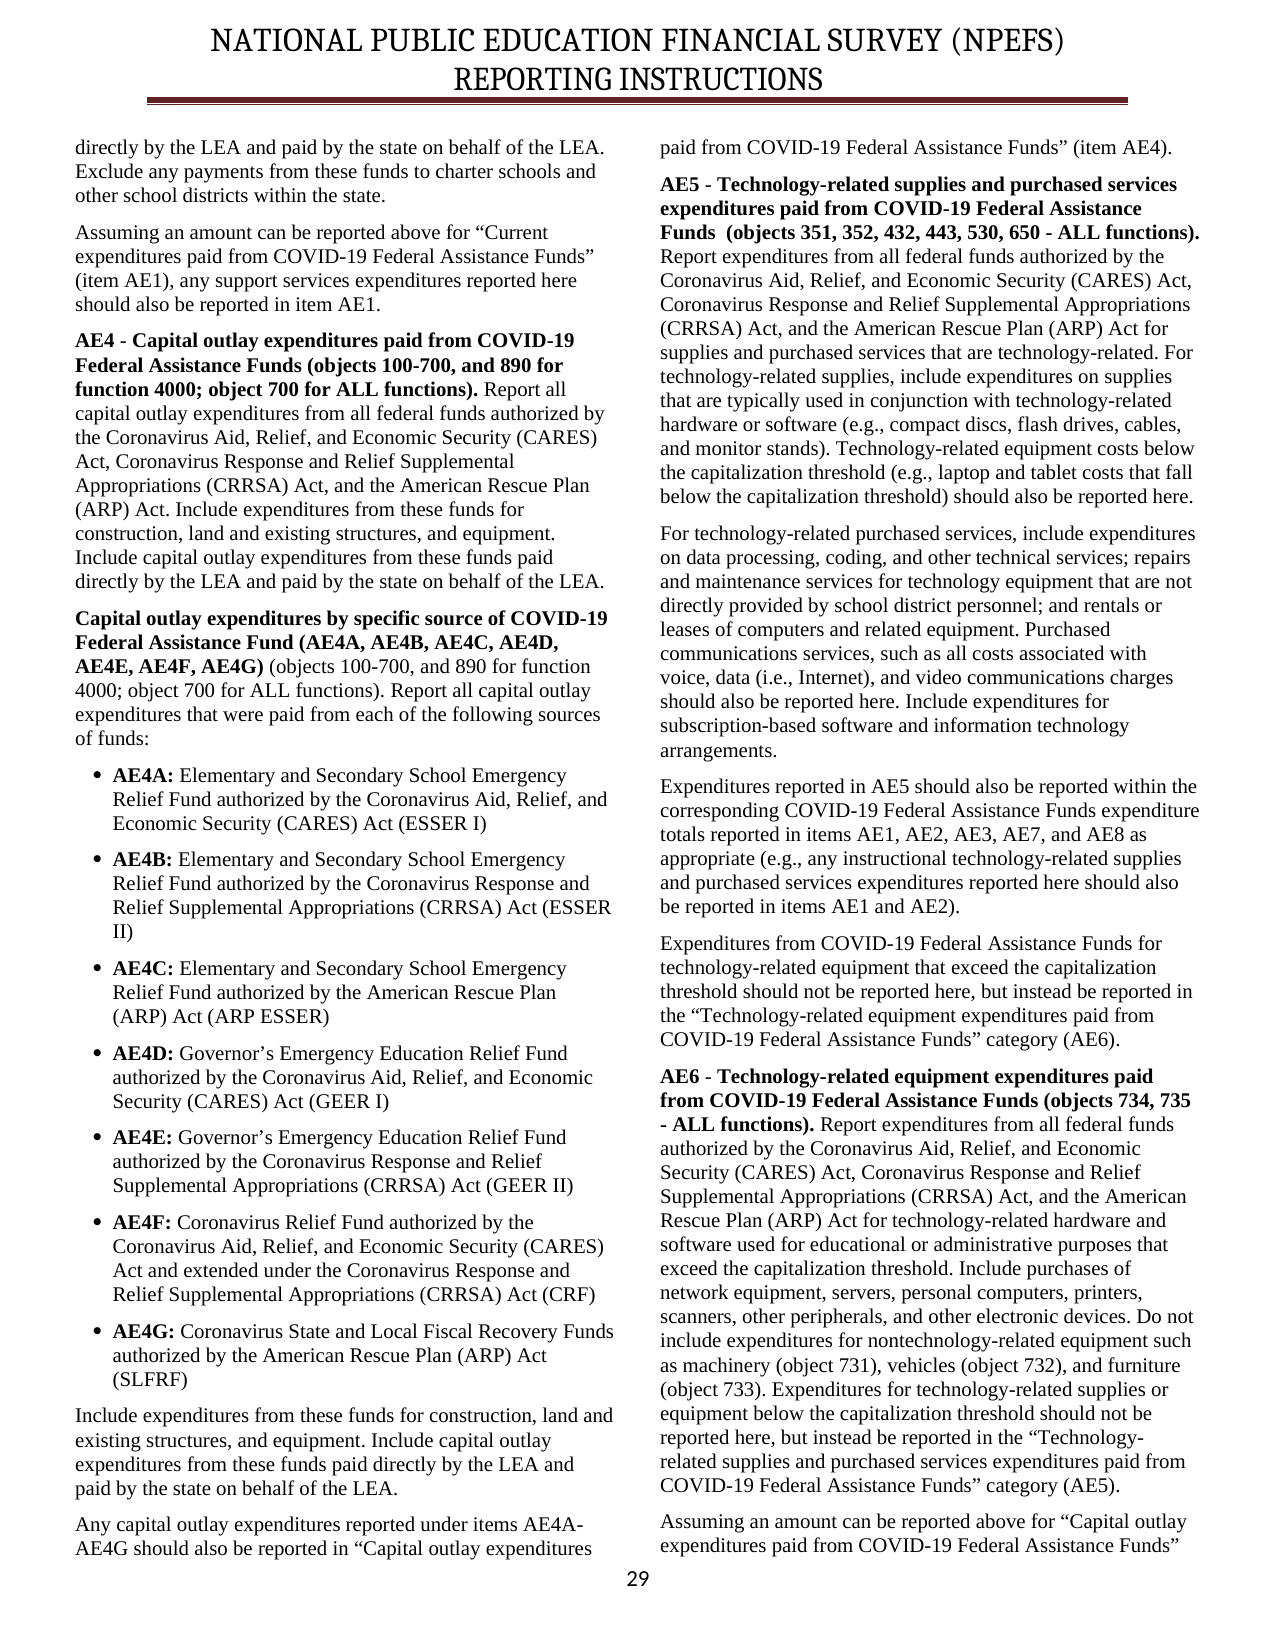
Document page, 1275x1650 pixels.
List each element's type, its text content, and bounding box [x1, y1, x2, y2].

text Expenditures reported in AE5 should also be reported within the corresponding COVID-19 Federal Assistance Funds expenditure totals reported in items AE1, AE2, AE3, AE7, and AE8 as appropriate (e.g., any instructional technology-related supplies and purchased services expenditures reported here should also be reported in items AE1 and AE2). [660, 774, 1200, 918]
list AE4F: Coronavirus Relief Fund authorized by the Coronavirus Aid, Relief, and Economic Security (CARES) Act and extended under the Coronavirus Response and Relief Supplemental Appropriations (CRRSA) Act (CRF) [94, 1210, 615, 1306]
text Include expenditures from these funds for construction, land and existing structures, and equipment. Include capital outlay expenditures from these funds paid directly by the LEA and paid by the state on behalf of the LEA. [75, 1403, 615, 1500]
list AE4B: Elementary and Secondary School Emergency Relief Fund authorized by the Coronavirus Response and Relief Supplemental Appropriations (CRRSA) Act (ESSER II) [94, 847, 615, 943]
text AE5 - Technology-related supplies and purchased services expenditures paid from COVID-19 Federal Assistance Funds (objects 351, 352, 432, 443, 530, 650 - ALL functions). Report expenditures from all federal funds authorized by the Coronavirus Aid, Relief, and Economic Security (CARES) Act, Coronavirus Response and Relief Supplemental Appropriations (CRRSA) Act, and the American Rescue Plan (ARP) Act for supplies and purchased services that are technology-related. For technology-related supplies, include expenditures on supplies that are typically used in conjunction with technology-related hardware or software (e.g., compact discs, flash drives, cables, and monitor stands). Technology-related equipment costs below the capitalization threshold (e.g., laptop and tablet costs that fall below the capitalization threshold) should also be reported here. [660, 172, 1200, 508]
text Capital outlay expenditures by specific source of COVID-19 Federal Assistance Fund (AE4A, AE4B, AE4C, AE4D, AE4E, AE4F, AE4G) (objects 100-700, and 890 for function 4000; object 700 for ALL functions). Report all capital outlay expenditures that were paid from each of the following sources of funds: [75, 606, 615, 750]
list AE4A: Elementary and Secondary School Emergency Relief Fund authorized by the Coronavirus Aid, Relief, and Economic Security (CARES) Act (ESSER I) [94, 762, 615, 835]
list AE4G: Coronavirus State and Local Fiscal Recovery Funds authorized by the American Rescue Plan (ARP) Act (SLFRF) [94, 1319, 615, 1391]
text For technology-related purchased services, include expenditures on data processing, coding, and other technical services; repairs and maintenance services for technology equipment that are not directly provided by school district personnel; and rentals or leases of computers and related equipment. Purchased communications services, such as all costs associated with voice, data (i.e., Internet), and video communications charges should also be reported here. Include expenditures for subscription-based software and information technology arrangements. [660, 521, 1200, 762]
list AE4E: Governor’s Emergency Education Relief Fund authorized by the Coronavirus Response and Relief Supplemental Appropriations (CRRSA) Act (GEER II) [94, 1125, 615, 1197]
text AE6 - Technology-related equipment expenditures paid from COVID-19 Federal Assistance Funds (objects 734, 735 - ALL functions). Report expenditures from all federal funds authorized by the Coronavirus Aid, Relief, and Economic Security (CARES) Act, Coronavirus Response and Relief Supplemental Appropriations (CRRSA) Act, and the American Rescue Plan (ARP) Act for technology-related hardware and software used for educational or administrative purposes that exceed the capitalization threshold. Include purchases of network equipment, servers, personal computers, printers, scanners, other peripherals, and other electronic devices. Do not include expenditures for nontechnology-related equipment such as machinery (object 731), vehicles (object 732), and furniture (object 733). Expenditures for technology-related supplies or equipment below the capitalization threshold should not be reported here, but instead be reported in the “Technology-related supplies and purchased services expenditures paid from COVID-19 Federal Assistance Funds” category (AE5). [660, 1064, 1200, 1497]
text Expenditures from COVID-19 Federal Assistance Funds for technology-related equipment that exceed the capitalization threshold should not be reported here, but instead be reported in the “Technology-related equipment expenditures paid from COVID-19 Federal Assistance Funds” category (AE6). [660, 931, 1200, 1051]
text Assuming an amount can be reported above for “Current expenditures paid from COVID-19 Federal Assistance Funds” (item AE1), any support services expenditures reported here should also be reported in item AE1. [75, 220, 615, 316]
text Any capital outlay expenditures reported under items AE4A-AE4G should also be reported in “Capital outlay expenditures paid from COVID-19 Federal Assistance Funds” (item AE4). [75, 1512, 615, 1560]
list AE4D: Governor’s Emergency Education Relief Fund authorized by the Coronavirus Aid, Relief, and Economic Security (CARES) Act (GEER I) [94, 1041, 615, 1113]
list AE4C: Elementary and Secondary School Emergency Relief Fund authorized by the American Rescue Plan (ARP) Act (ARP ESSER) [94, 956, 615, 1028]
text Any capital outlay expenditures reported under items AE4A-AE4G should also be reported in “Capital outlay expenditures paid from COVID-19 Federal Assistance Funds” (item AE4). [660, 135, 1200, 159]
text AE4 - Capital outlay expenditures paid from COVID-19 Federal Assistance Funds (objects 100-700, and 890 for function 4000; object 700 for ALL functions). Report all capital outlay expenditures from all federal funds authorized by the Coronavirus Aid, Relief, and Economic Security (CARES) Act, Coronavirus Response and Relief Supplemental Appropriations (CRRSA) Act, and the American Rescue Plan (ARP) Act. Include expenditures from these funds for construction, land and existing structures, and equipment. Include capital outlay expenditures from these funds paid directly by the LEA and paid by the state on behalf of the LEA. [75, 328, 615, 593]
